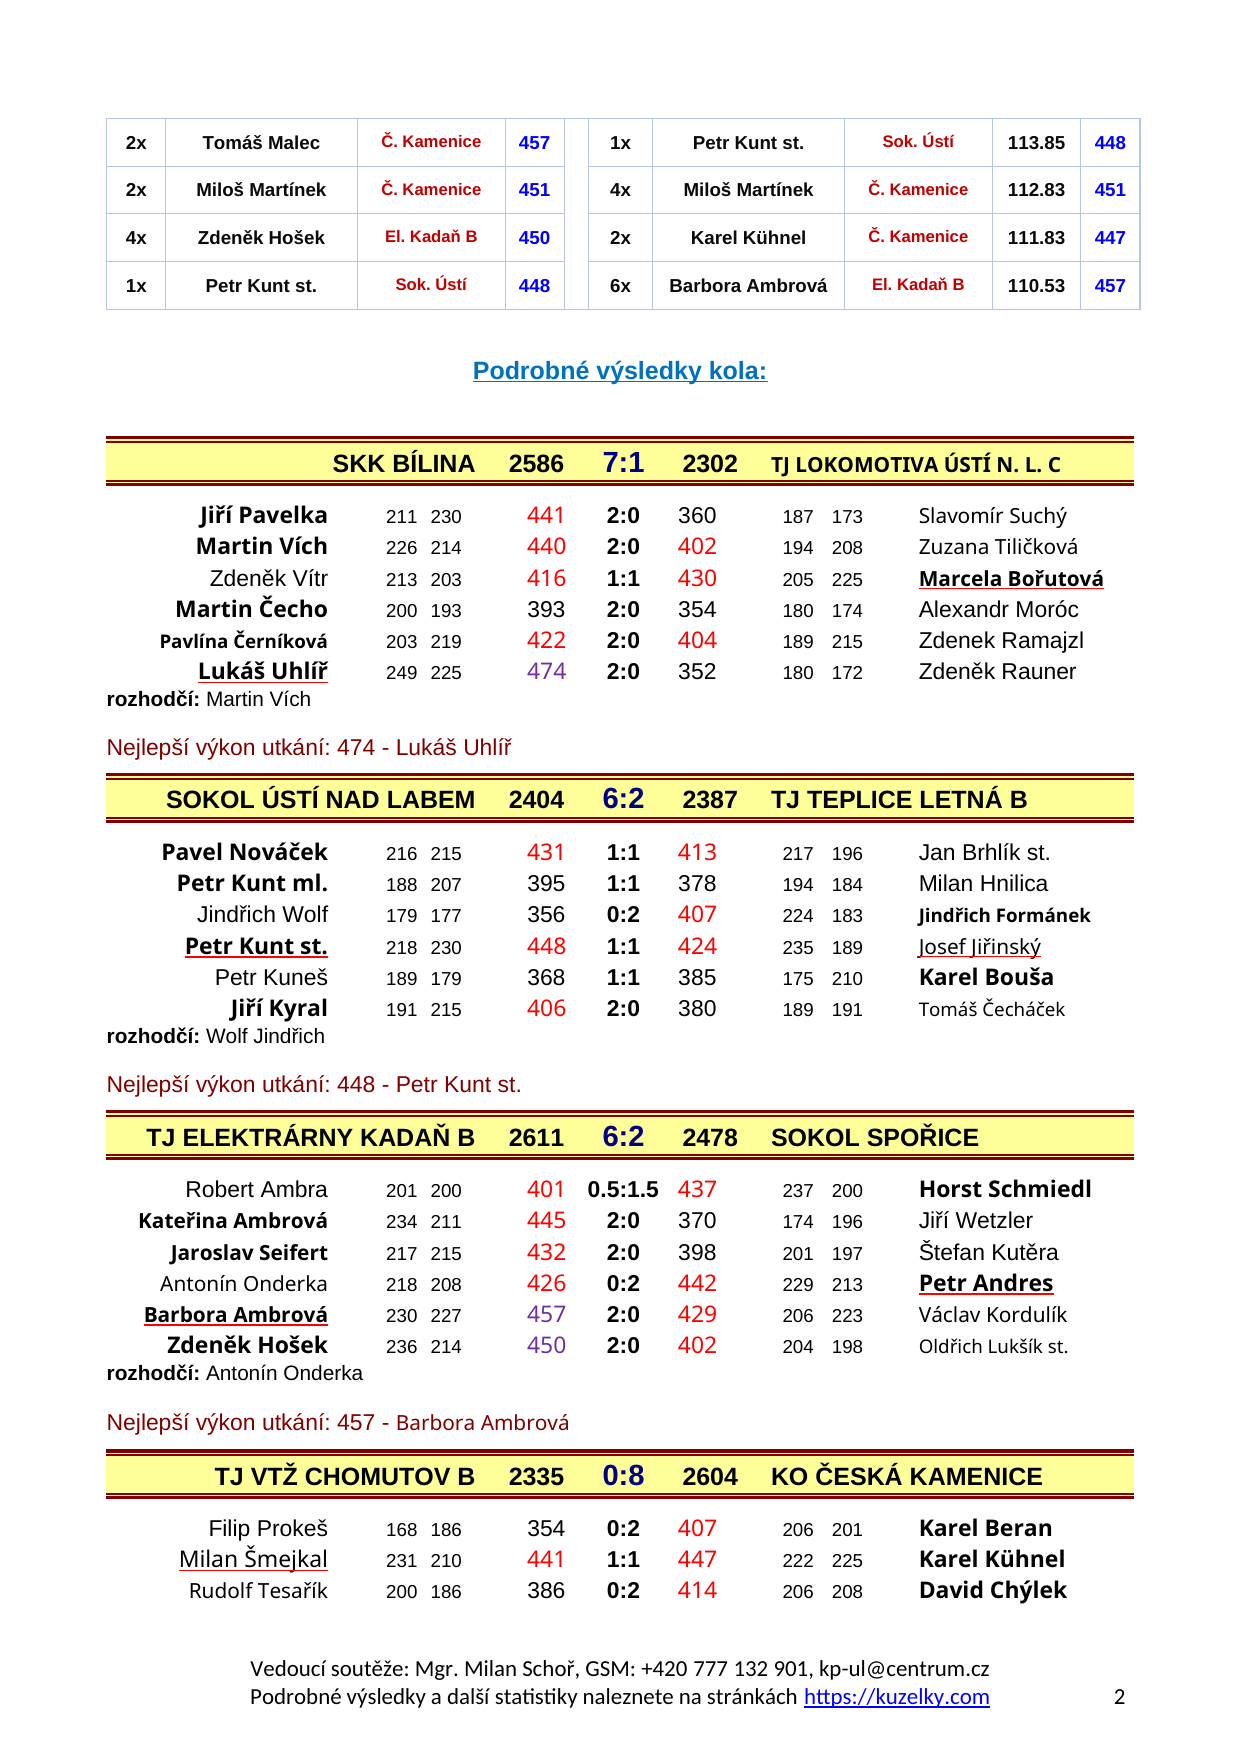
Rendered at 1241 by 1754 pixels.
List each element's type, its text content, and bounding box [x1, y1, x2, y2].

text SKK Bílina 2586 7:1 2302 TJ Lokomotiva Ústí n. L. C [106, 443, 1134, 480]
table_cell Tomáš Malec [166, 119, 357, 166]
table_cell 6x [589, 262, 652, 308]
table_cell 112.83 [993, 167, 1080, 213]
table_cell Miloš Martínek [166, 167, 357, 213]
text rozhodčí: Wolf Jindřich [106, 1023, 1134, 1047]
text Petr Kunt st. 218 230 448 1:1 424 235 189 Josef Jiřinský [106, 930, 1134, 961]
table_cell 450 [506, 214, 564, 261]
text Lukáš Uhlíř 249 225 474 2:0 352 180 172 Zdeněk Rauner [106, 655, 1134, 686]
text Antonín Onderka 218 208 426 0:2 442 229 213 Petr Andres [106, 1267, 1134, 1298]
table_cell 111.83 [993, 214, 1080, 261]
table_cell 447 [1081, 214, 1139, 261]
text rozhodčí: Antonín Onderka [106, 1360, 1134, 1384]
table_cell 2x [107, 167, 165, 213]
table_cell 2x [589, 214, 652, 261]
text Filip Prokeš 168 186 354 0:2 407 206 201 Karel Beran [106, 1512, 1134, 1543]
table_cell El. Kadaň B [358, 214, 505, 261]
text Zdeněk Hošek 236 214 450 2:0 402 204 198 Oldřich Lukšík st. [106, 1329, 1134, 1360]
text Milan Šmejkal 231 210 441 1:1 447 222 225 Karel Kühnel [106, 1543, 1134, 1574]
text Kateřina Ambrová 234 211 445 2:0 370 174 196 Jiří Wetzler [106, 1204, 1134, 1235]
table_cell 4x [589, 167, 652, 213]
table_cell Sok. Ústí [358, 262, 505, 308]
text Nejlepší výkon utkání: 448 - Petr Kunt st. [106, 1071, 1134, 1098]
text Zdeněk Vítr 213 203 416 1:1 430 205 225 Marcela Bořutová [106, 561, 1134, 593]
table_cell Zdeněk Hošek [166, 214, 357, 261]
table_cell 110.53 [993, 262, 1080, 308]
text Martin Čecho 200 193 393 2:0 354 180 174 Alexandr Moróc [106, 593, 1134, 624]
text Jindřich Wolf 179 177 356 0:2 407 224 183 Jindřich Formánek [106, 898, 1134, 930]
text Nejlepší výkon utkání: 474 - Lukáš Uhlíř [106, 734, 1134, 761]
table_cell Č. Kamenice [845, 167, 992, 213]
text Petr Kuneš 189 179 368 1:1 385 175 210 Karel Bouša [106, 961, 1134, 992]
table_cell Karel Kühnel [653, 214, 844, 261]
text TJ Elektrárny Kadaň B 2611 6:2 2478 Sokol Spořice [106, 1117, 1134, 1154]
table_cell 457 [1081, 262, 1139, 308]
text Jaroslav Seifert 217 215 432 2:0 398 201 197 Štefan Kutěra [106, 1235, 1134, 1267]
text Jiří Kyral 191 215 406 2:0 380 189 191 Tomáš Čecháček [106, 992, 1134, 1023]
table_cell Č. Kamenice [358, 167, 505, 213]
table_cell 113.85 [993, 119, 1080, 166]
text Podrobné výsledky kola: [94, 356, 1145, 385]
text Pavlína Černíková 203 219 422 2:0 404 189 215 Zdenek Ramajzl [106, 624, 1134, 655]
text rozhodčí: Martin Vích [106, 686, 1134, 710]
text Petr Kunt ml. 188 207 395 1:1 378 194 184 Milan Hnilica [106, 867, 1134, 898]
table_cell Č. Kamenice [845, 214, 992, 261]
table_cell Č. Kamenice [358, 119, 505, 166]
table_cell Petr Kunt st. [166, 262, 357, 308]
text Rudolf Tesařík 200 186 386 0:2 414 206 208 David Chýlek [106, 1574, 1134, 1606]
text Pavel Nováček 216 215 431 1:1 413 217 196 Jan Brhlík st. [106, 836, 1134, 867]
table_cell Petr Kunt st. [653, 119, 844, 166]
table_cell Barbora Ambrová [653, 262, 844, 308]
text Robert Ambra 201 200 401 0.5:1.5 437 237 200 Horst Schmiedl [106, 1173, 1134, 1204]
table_cell Sok. Ústí [845, 119, 992, 166]
table_cell 451 [506, 167, 564, 213]
table_cell 4x [107, 214, 165, 261]
text Nejlepší výkon utkání: 457 - Barbora Ambrová [106, 1408, 1134, 1437]
table_cell 457 [506, 119, 564, 166]
text Barbora Ambrová 230 227 457 2:0 429 206 223 Václav Kordulík [106, 1298, 1134, 1329]
table_cell Miloš Martínek [653, 167, 844, 213]
text Jiří Pavelka 211 230 441 2:0 360 187 173 Slavomír Suchý [106, 499, 1134, 530]
table_cell 1x [107, 262, 165, 308]
table_cell 448 [506, 262, 564, 308]
table_cell El. Kadaň B [845, 262, 992, 308]
table_cell 1x [589, 119, 652, 166]
table_cell 2x [107, 119, 165, 166]
text TJ VTŽ Chomutov B 2335 0:8 2604 KO Česká Kamenice [106, 1456, 1134, 1493]
text Sokol Ústí nad Labem 2404 6:2 2387 TJ Teplice Letná B [106, 780, 1134, 817]
text Martin Vích 226 214 440 2:0 402 194 208 Zuzana Tiličková [106, 530, 1134, 561]
table_cell 448 [1081, 119, 1139, 166]
table_cell 451 [1081, 167, 1139, 213]
